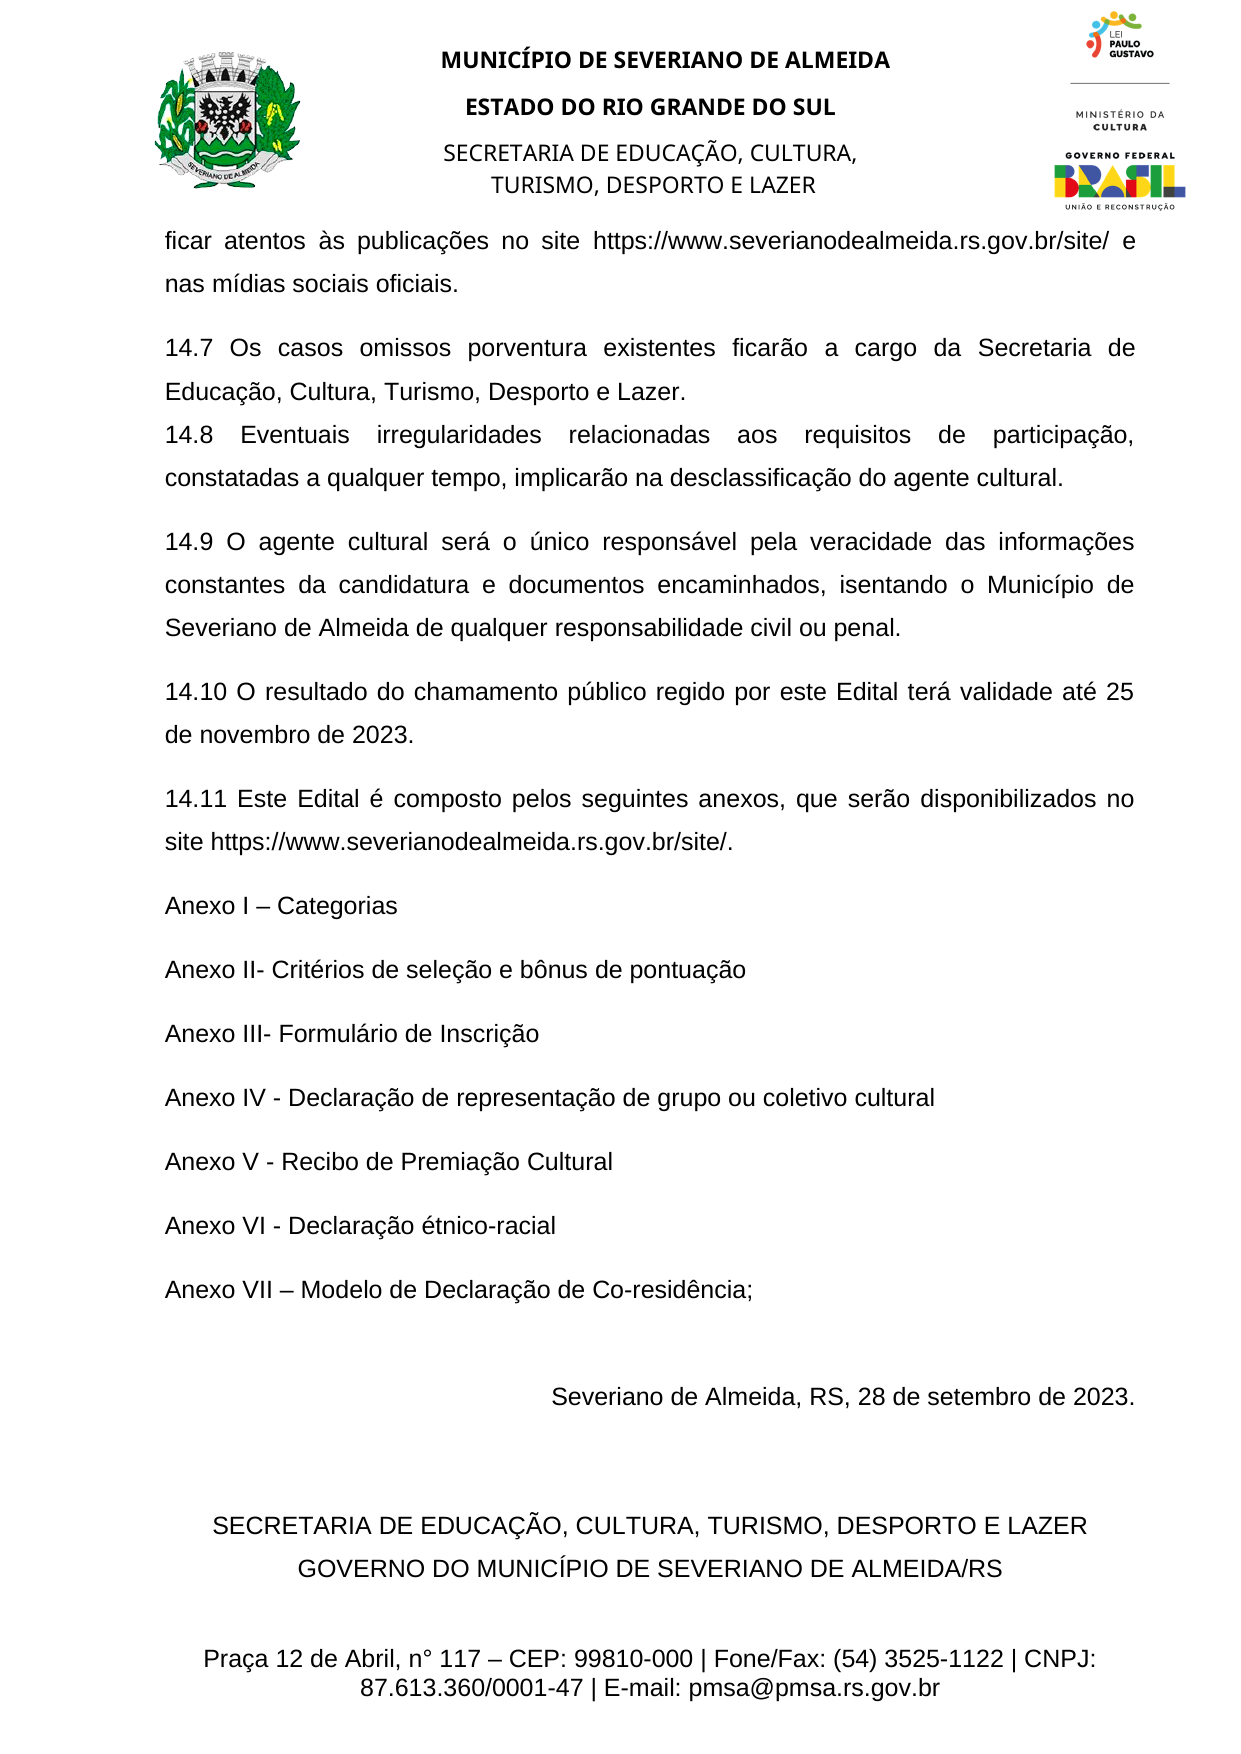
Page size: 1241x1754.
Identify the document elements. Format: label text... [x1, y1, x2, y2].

text Anexo I – Categorias [164, 891, 1136, 920]
text Severiano de Almeida, RS, 28 de setembro de 2023. [164, 1382, 1136, 1411]
text Anexo II- Critérios de seleção e bônus de pontuação [164, 955, 1136, 984]
text 14.8 Eventuais irregularidades relacionadas aos requisitos de participação, constatadas a qualquer tempo, implicarão na desclassificação do agente cultural. [164, 419, 1136, 491]
text Anexo VII – Modelo de Declaração de Co-residência; [164, 1275, 1136, 1303]
text Anexo VI - Declaração étnico-racial [164, 1211, 1136, 1239]
text 14.10 O resultado do chamamento público regido por este Edital terá validade até 25 de novembro de 2023. [164, 677, 1136, 749]
text Anexo III- Formulário de Inscrição [164, 1019, 1136, 1048]
text 14.9 O agente cultural será o único responsável pela veracidade das informações constantes da candidatura e documentos encaminhados, isentando o Município de Severiano de Almeida de qualquer responsabilidade civil ou penal. [164, 527, 1136, 642]
text 14.7 Os casos omissos porventura existentes ficarão a cargo da Secretaria de Educação, Cultura, Turismo, Desporto e Lazer. [164, 333, 1136, 405]
text SECRETARIA DE EDUCAÇÃO, CULTURA, TURISMO, DESPORTO E LAZER [164, 1511, 1136, 1540]
text Anexo V - Recibo de Premiação Cultural [164, 1147, 1136, 1176]
text GOVERNO DO MUNICÍPIO DE SEVERIANO DE ALMEIDA/RS [164, 1554, 1136, 1583]
text Anexo IV - Declaração de representação de grupo ou coletivo cultural [164, 1083, 1136, 1112]
text 14.11 Este Edital é composto pelos seguintes anexos, que serão disponibilizados no site https://www.severianodealmeida.rs.gov.br/site/. [164, 784, 1136, 856]
picture [149, 52, 303, 193]
picture [1045, 4, 1194, 222]
